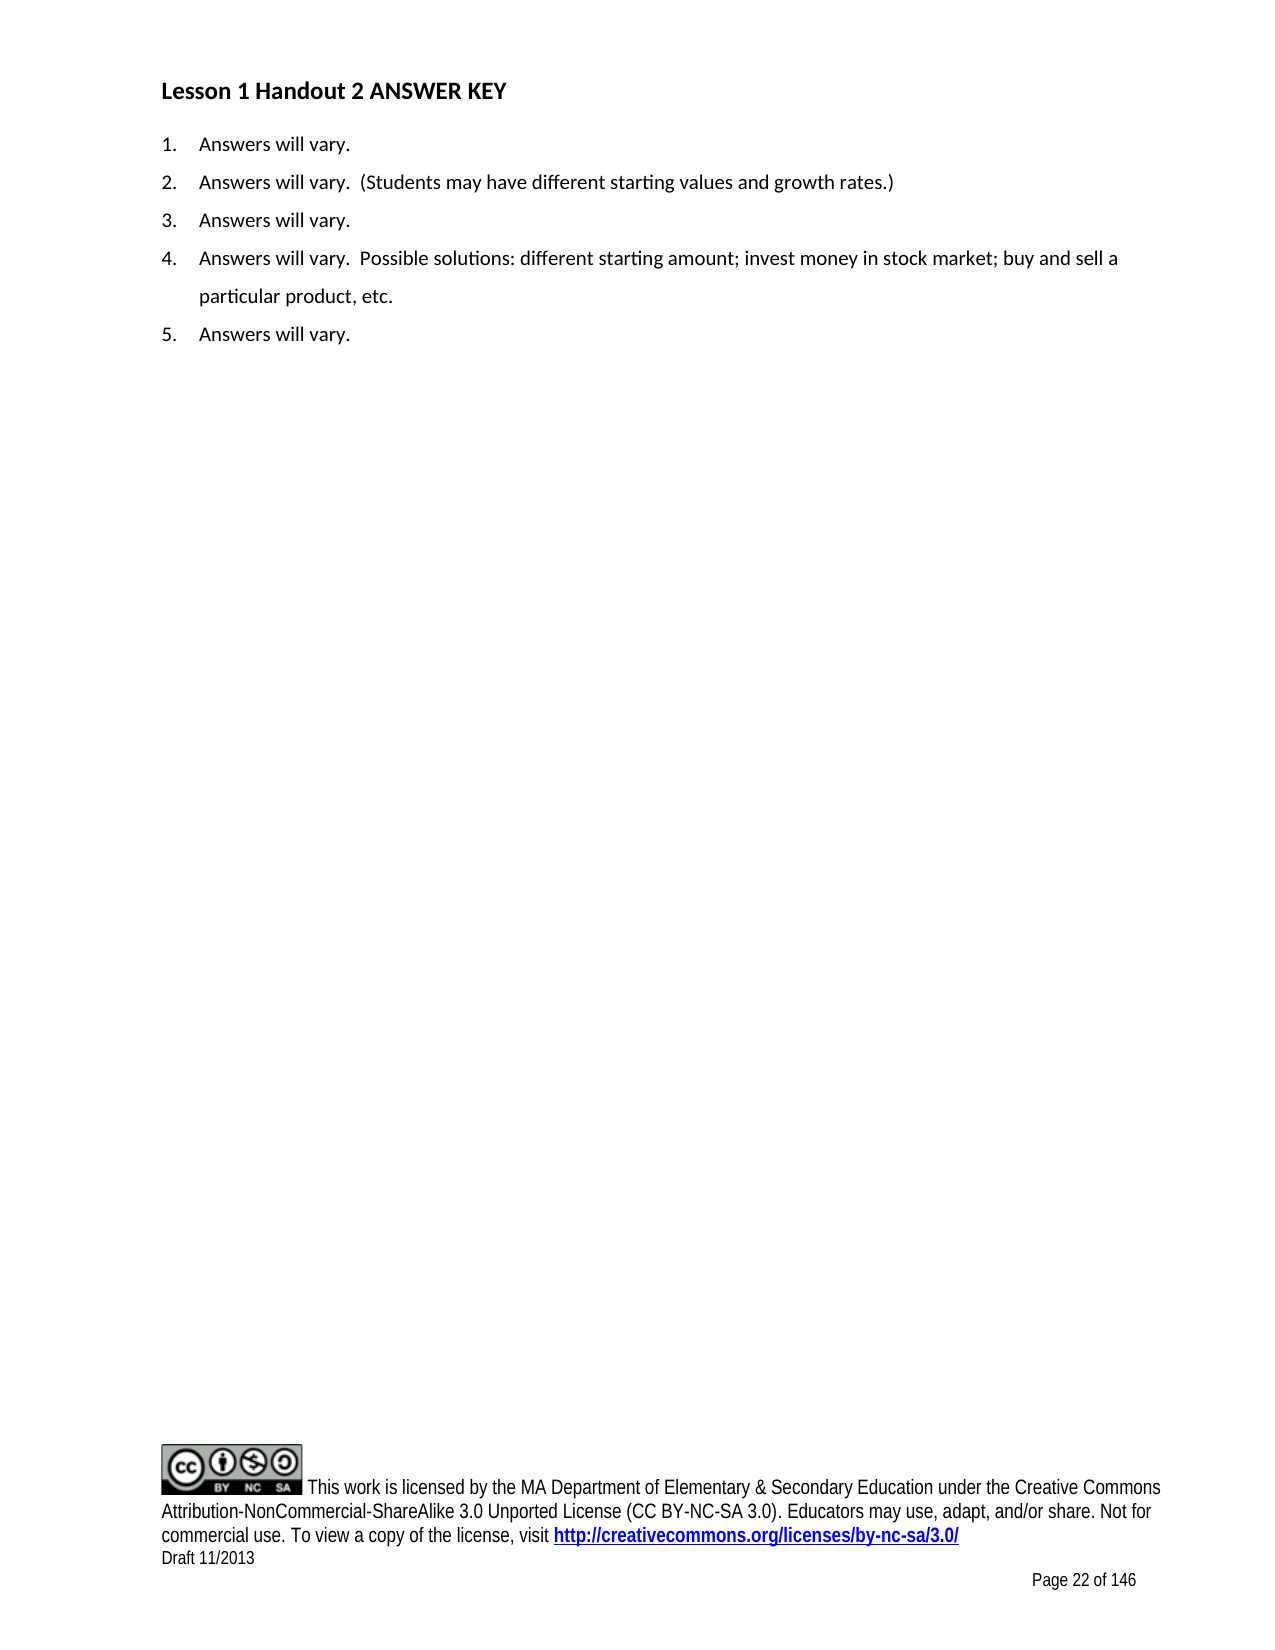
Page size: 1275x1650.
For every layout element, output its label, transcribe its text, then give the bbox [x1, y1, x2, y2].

text Lesson 1 Handout 2 ANSWER KEY [161, 75, 1200, 106]
text 3. Answers will vary. [161, 207, 1200, 232]
text 4. Answers will vary. Possible solutions: different starting amount; invest money in stock market; buy and sell a particular product, etc. [161, 245, 1200, 309]
text 2. Answers will vary. (Students may have different starting values and growth rates.) [161, 169, 1200, 194]
picture [161, 1444, 303, 1495]
text 1. Answers will vary. [161, 131, 1200, 156]
text 5. Answers will vary. [161, 321, 1200, 347]
